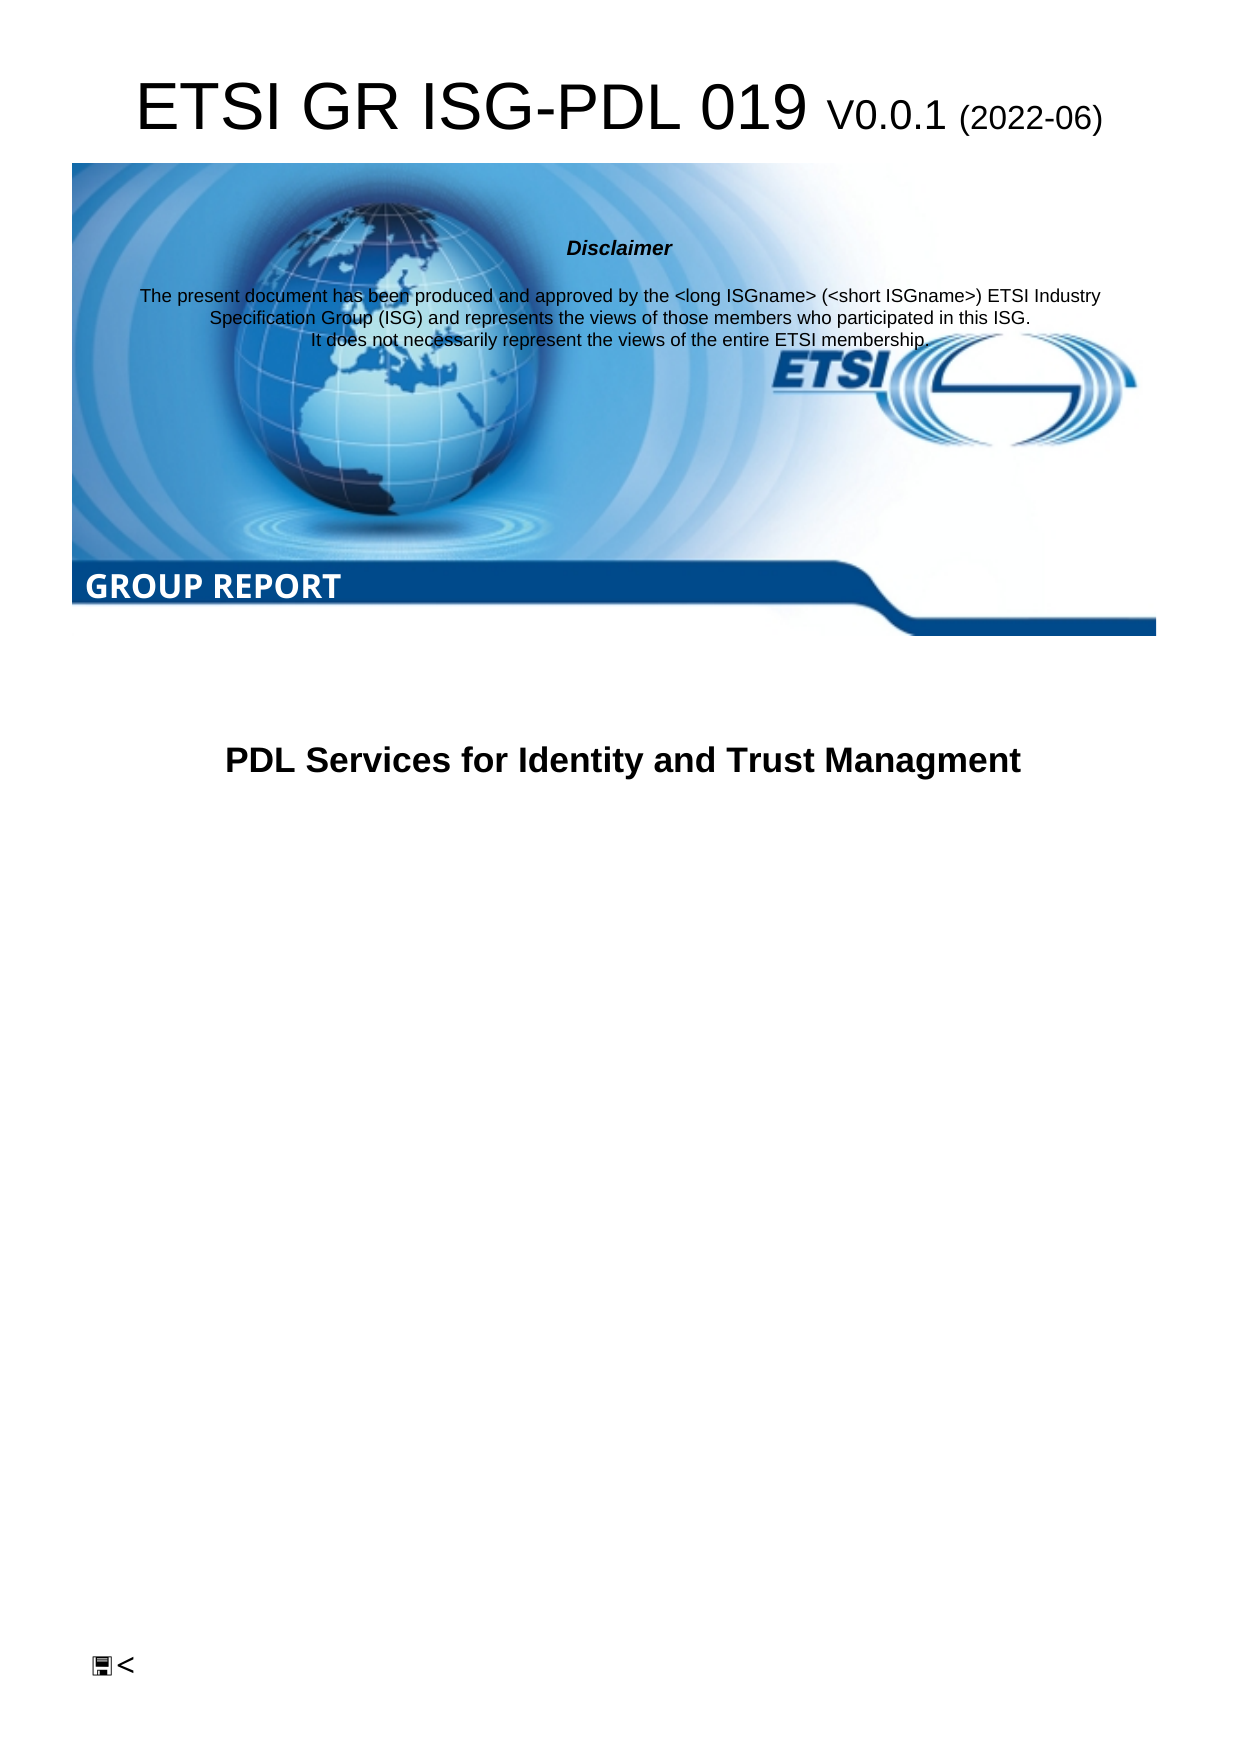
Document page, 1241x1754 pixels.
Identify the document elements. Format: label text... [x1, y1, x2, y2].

text PDL Services for Identity and Trust Managment [92, 739, 1155, 780]
text Disclaimer [384, 236, 856, 260]
picture [72, 163, 1157, 636]
text < [89, 1642, 135, 1687]
text The present document has been produced and approved by the <long ISGname> (<short ISGname>) ETSI Industry Specification Group (ISG) and represents the views of those members who participated in this ISG. It does not necessarily represent the views of the entire ETSI membership. [89, 285, 1152, 350]
text Group REPORT [84, 563, 742, 608]
text ETSI GR ISG-PDL 019 V0.0.1 (2022-06) [69, 67, 1169, 144]
